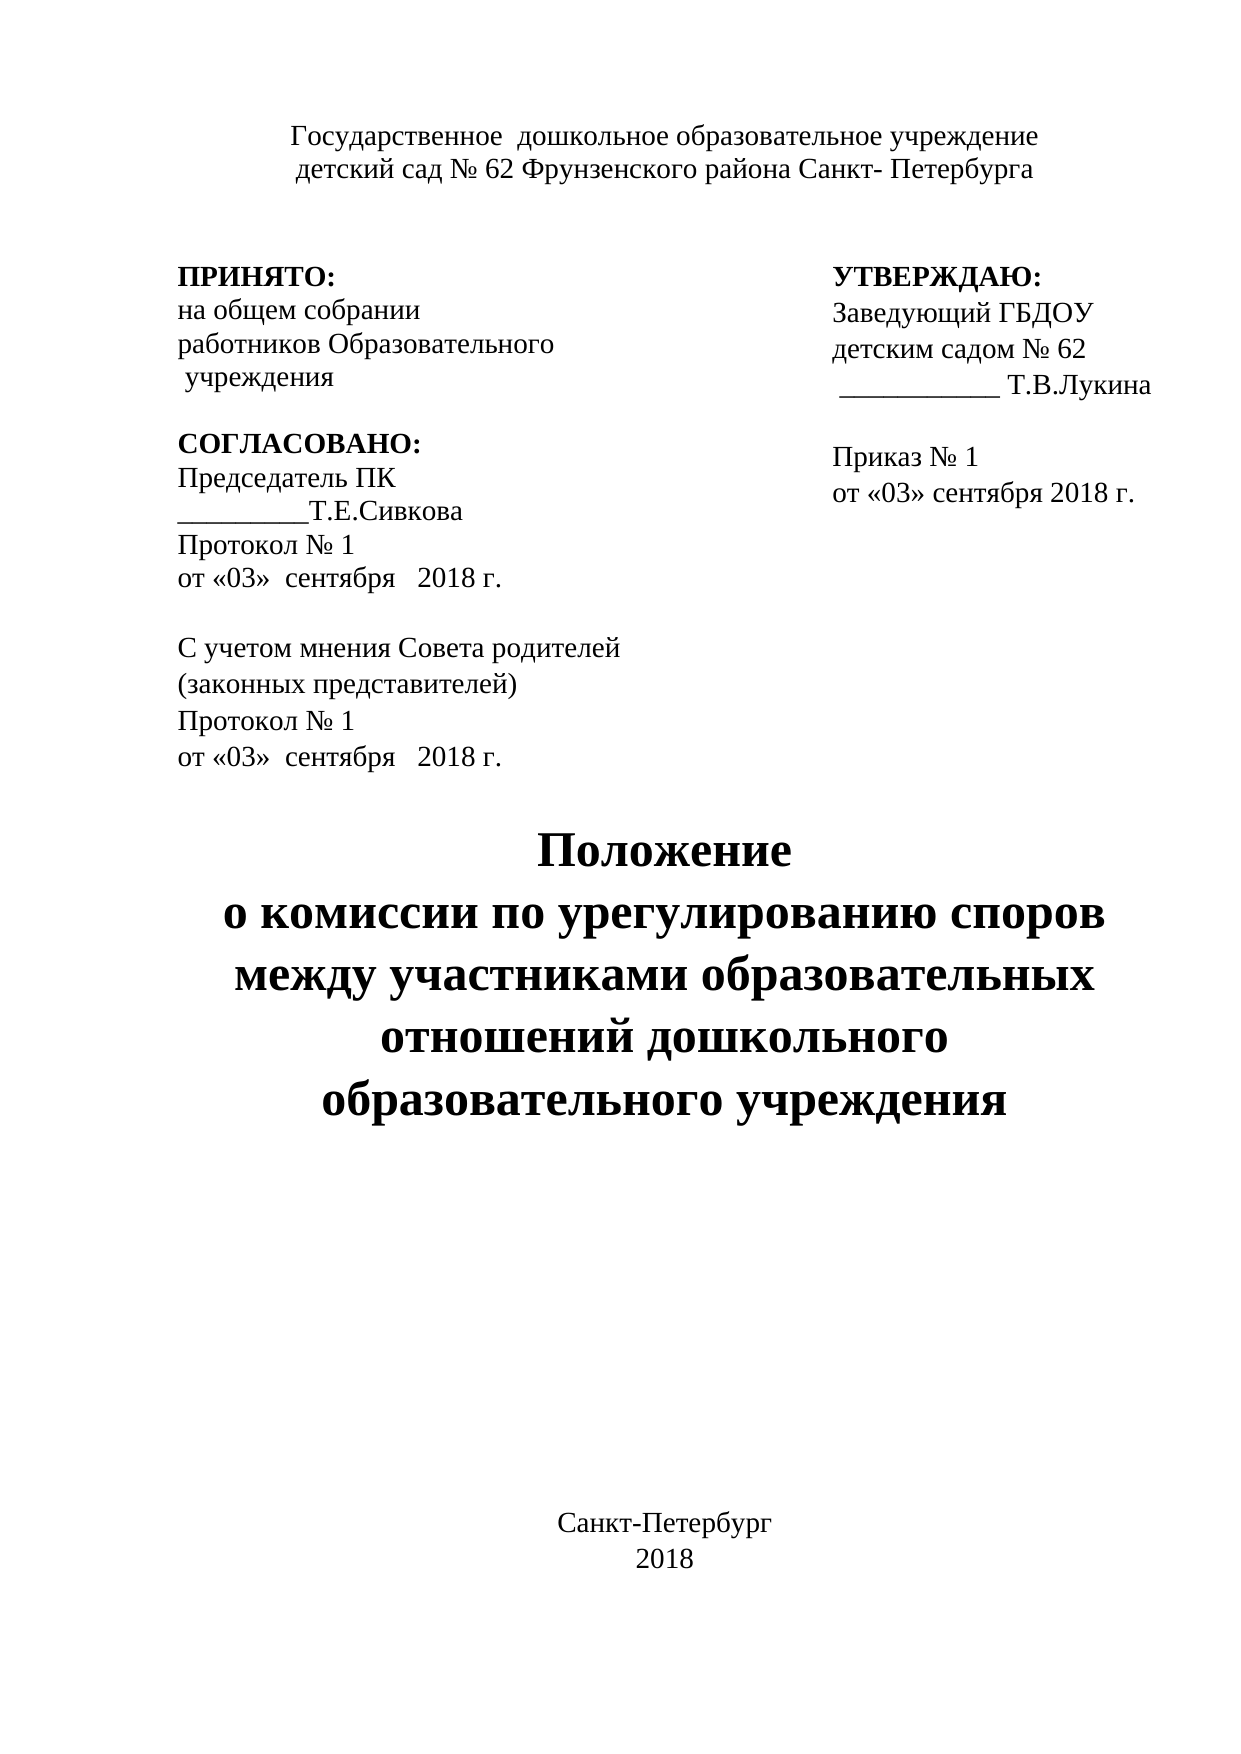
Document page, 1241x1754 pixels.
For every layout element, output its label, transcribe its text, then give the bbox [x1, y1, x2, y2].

text 2018 [177, 1542, 1152, 1575]
text Протокол № 1 [177, 703, 1152, 736]
text Государственное дошкольное образовательное учреждение [177, 118, 1152, 152]
table_header УТВЕРЖДАЮ: Заведующий ГБДОУ детским садом № 62 ___________ Т.В.Лукина Приказ № 1 от «03» сентября 2018 г. [821, 259, 1163, 594]
text С учетом мнения Совета родителей [177, 630, 1152, 664]
text Положение [177, 820, 1152, 877]
text от «03» сентября 2018 г. [177, 739, 1152, 772]
text (законных представителей) [177, 666, 1152, 700]
text о комиссии по урегулированию споров между участниками образовательных отношений дошкольного образовательного учреждения [177, 882, 1152, 1126]
table_header ПРИНЯТО: на общем собрании работников Образовательного учреждения СОГЛАСОВАНО: Председатель ПК _________Т.Е.Сивкова Протокол № 1 от «03» сентября 2018 г. [166, 259, 821, 594]
text Санкт-Петербург [177, 1505, 1152, 1539]
text детский сад № 62 Фрунзенского района Санкт- Петербурга [177, 152, 1152, 185]
